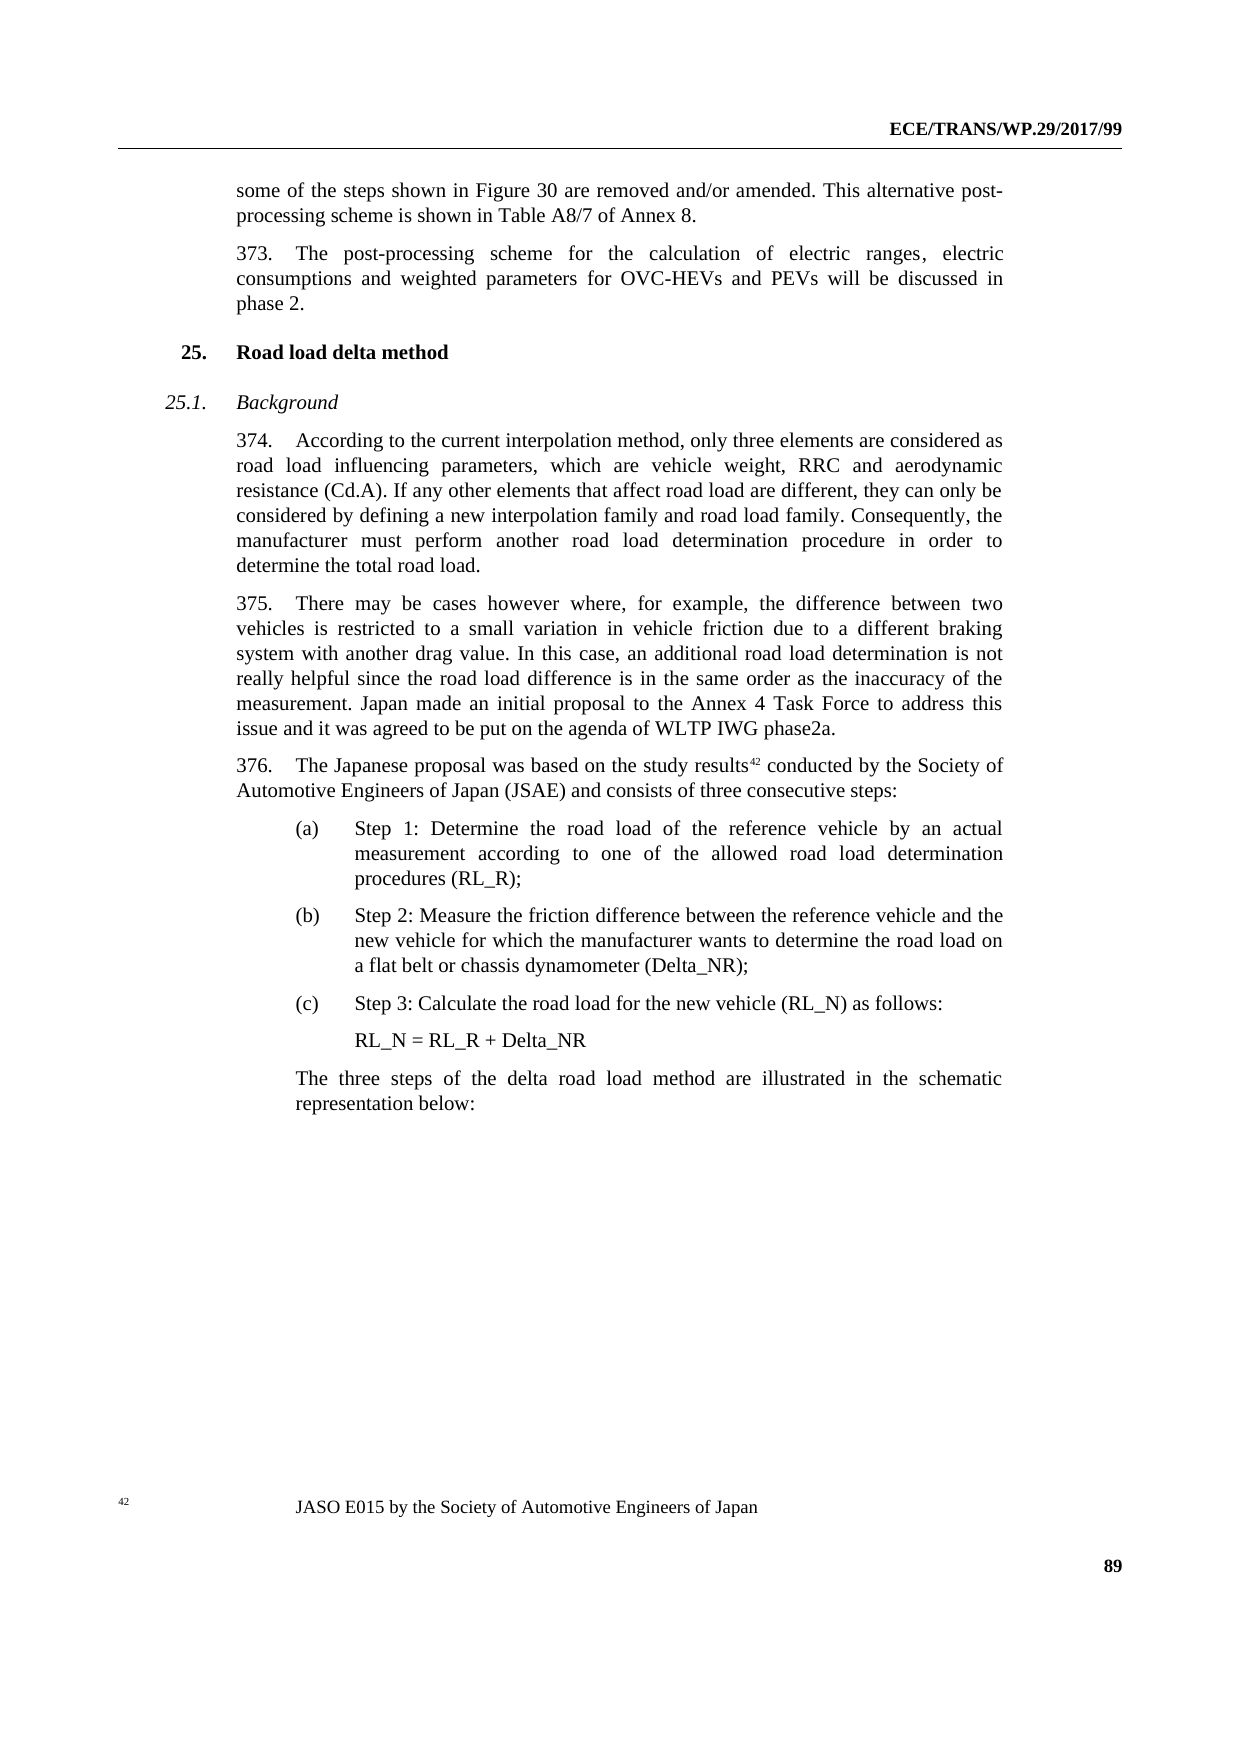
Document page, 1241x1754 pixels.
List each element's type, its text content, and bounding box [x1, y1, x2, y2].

text 25. Road load delta method [118, 340, 1004, 365]
list Step 1: Determine the road load of the reference vehicle by an actual measurement according to one of the allowed road load determination procedures (RL_R); [295, 815, 1004, 890]
text The three steps of the delta road load method are illustrated in the schematic representation below: [295, 1065, 1004, 1115]
text 374. According to the current interpolation method, only three elements are considered as road load influencing parameters, which are vehicle weight, RRC and aerodynamic resistance (Cd.A). If any other elements that affect road load are different, they can only be considered by defining a new interpolation family and road load family. Consequently, the manufacturer must perform another road load determination procedure in order to determine the total road load. [236, 427, 1004, 577]
text 376. The Japanese proposal was based on the study results conducted by the Society of Automotive Engineers of Japan (JSAE) and consists of three consecutive steps: [236, 752, 1004, 802]
text some of the steps shown in Figure 30 are removed and/or amended. This alternative post-processing scheme is shown in Table A8/7 of Annex 8. [236, 177, 1004, 227]
text RL_N = RL_R + Delta_NR [236, 1027, 1004, 1052]
list Step 2: Measure the friction difference between the reference vehicle and the new vehicle for which the manufacturer wants to determine the road load on a flat belt or chassis dynamometer (Delta_NR); [295, 902, 1004, 977]
text 373. The post-processing scheme for the calculation of electric ranges, electric consumptions and weighted parameters for OVC-HEVs and PEVs will be discussed in phase 2. [236, 240, 1004, 315]
text 25.1. Background [118, 390, 1004, 415]
text 375. There may be cases however where, for example, the difference between two vehicles is restricted to a small variation in vehicle friction due to a different braking system with another drag value. In this case, an additional road load determination is not really helpful since the road load difference is in the same order as the inaccuracy of the measurement. Japan made an initial proposal to the Annex 4 Task Force to address this issue and it was agreed to be put on the agenda of WLTP IWG phase2a. [236, 590, 1004, 740]
list Step 3: Calculate the road load for the new vehicle (RL_N) as follows: [295, 990, 1004, 1015]
